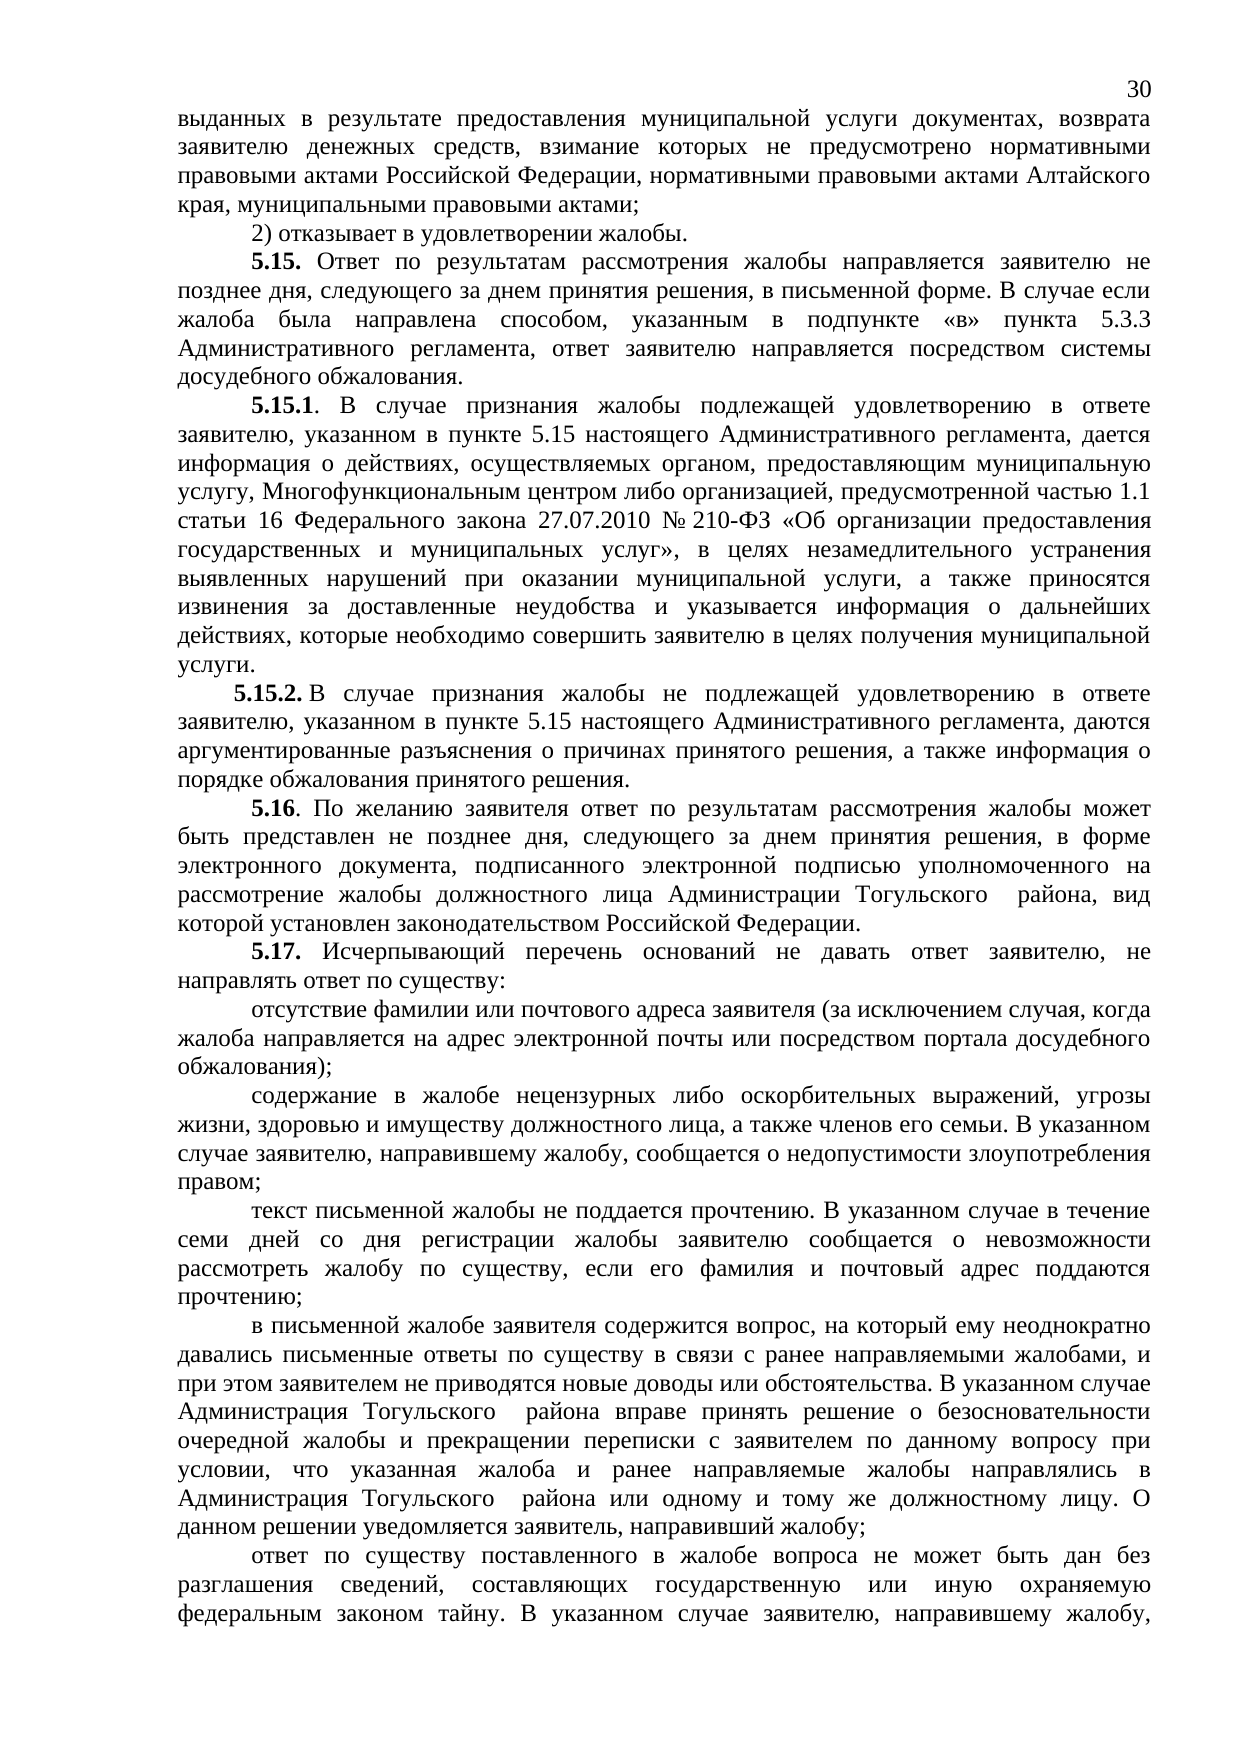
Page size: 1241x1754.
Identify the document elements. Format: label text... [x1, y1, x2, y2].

text 5.15. Ответ по результатам рассмотрения жалобы направляется заявителю не позднее дня, следующего за днем принятия решения, в письменной форме. В случае если жалоба была направлена способом, указанным в подпункте «в» пункта 5.3.3 Административного регламента, ответ заявителю направляется посредством системы досудебного обжалования. [177, 246, 1152, 390]
text в письменной жалобе заявителя содержится вопрос, на который ему неоднократно давались письменные ответы по существу в связи с ранее направляемыми жалобами, и при этом заявителем не приводятся новые доводы или обстоятельства. В указанном случае Администрация Тогульского района вправе принять решение о безосновательности очередной жалобы и прекращении переписки с заявителем по данному вопросу при условии, что указанная жалоба и ранее направляемые жалобы направлялись в Администрация Тогульского района или одному и тому же должностному лицу. О данном решении уведомляется заявитель, направивший жалобу; [177, 1310, 1152, 1540]
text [177, 103, 1152, 218]
text содержание в жалобе нецензурных либо оскорбительных выражений, угрозы жизни, здоровью и имуществу должностного лица, а также членов его семьи. В указанном случае заявителю, направившему жалобу, сообщается о недопустимости злоупотребления правом; [177, 1080, 1152, 1195]
text 5.15.1. В случае признания жалобы подлежащей удовлетворению в ответе заявителю, указанном в пункте 5.15 настоящего Административного регламента, дается информация о действиях, осуществляемых органом, предоставляющим муниципальную услугу, Многофункциональным центром либо организацией, предусмотренной частью 1.1 статьи 16 Федерального закона 27.07.2010 № 210-ФЗ «Об организации предоставления государственных и муниципальных услуг», в целях незамедлительного устранения выявленных нарушений при оказании муниципальной услуги, а также приносятся извинения за доставленные неудобства и указывается информация о дальнейших действиях, которые необходимо совершить заявителю в целях получения муниципальной услуги. [177, 390, 1152, 678]
text 2) отказывает в удовлетворении жалобы. [177, 218, 1152, 246]
text 5.16. По желанию заявителя ответ по результатам рассмотрения жалобы может быть представлен не позднее дня, следующего за днем принятия решения, в форме электронного документа, подписанного электронной подписью уполномоченного на рассмотрение жалобы должностного лица Администрации Тогульского района, вид которой установлен законодательством Российской Федерации. [177, 793, 1152, 936]
text отсутствие фамилии или почтового адреса заявителя (за исключением случая, когда жалоба направляется на адрес электронной почты или посредством портала досудебного обжалования); [177, 994, 1152, 1080]
text текст письменной жалобы не поддается прочтению. В указанном случае в течение семи дней со дня регистрации жалобы заявителю сообщается о невозможности рассмотреть жалобу по существу, если его фамилия и почтовый адрес поддаются прочтению; [177, 1195, 1152, 1310]
text 5.15.2. В случае признания жалобы не подлежащей удовлетворению в ответе заявителю, указанном в пункте 5.15 настоящего Административного регламента, даются аргументированные разъяснения о причинах принятого решения, а также информация о порядке обжалования принятого решения. [177, 678, 1152, 793]
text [177, 1540, 1152, 1626]
text 5.17. Исчерпывающий перечень оснований не давать ответ заявителю, не направлять ответ по существу: [177, 936, 1152, 994]
